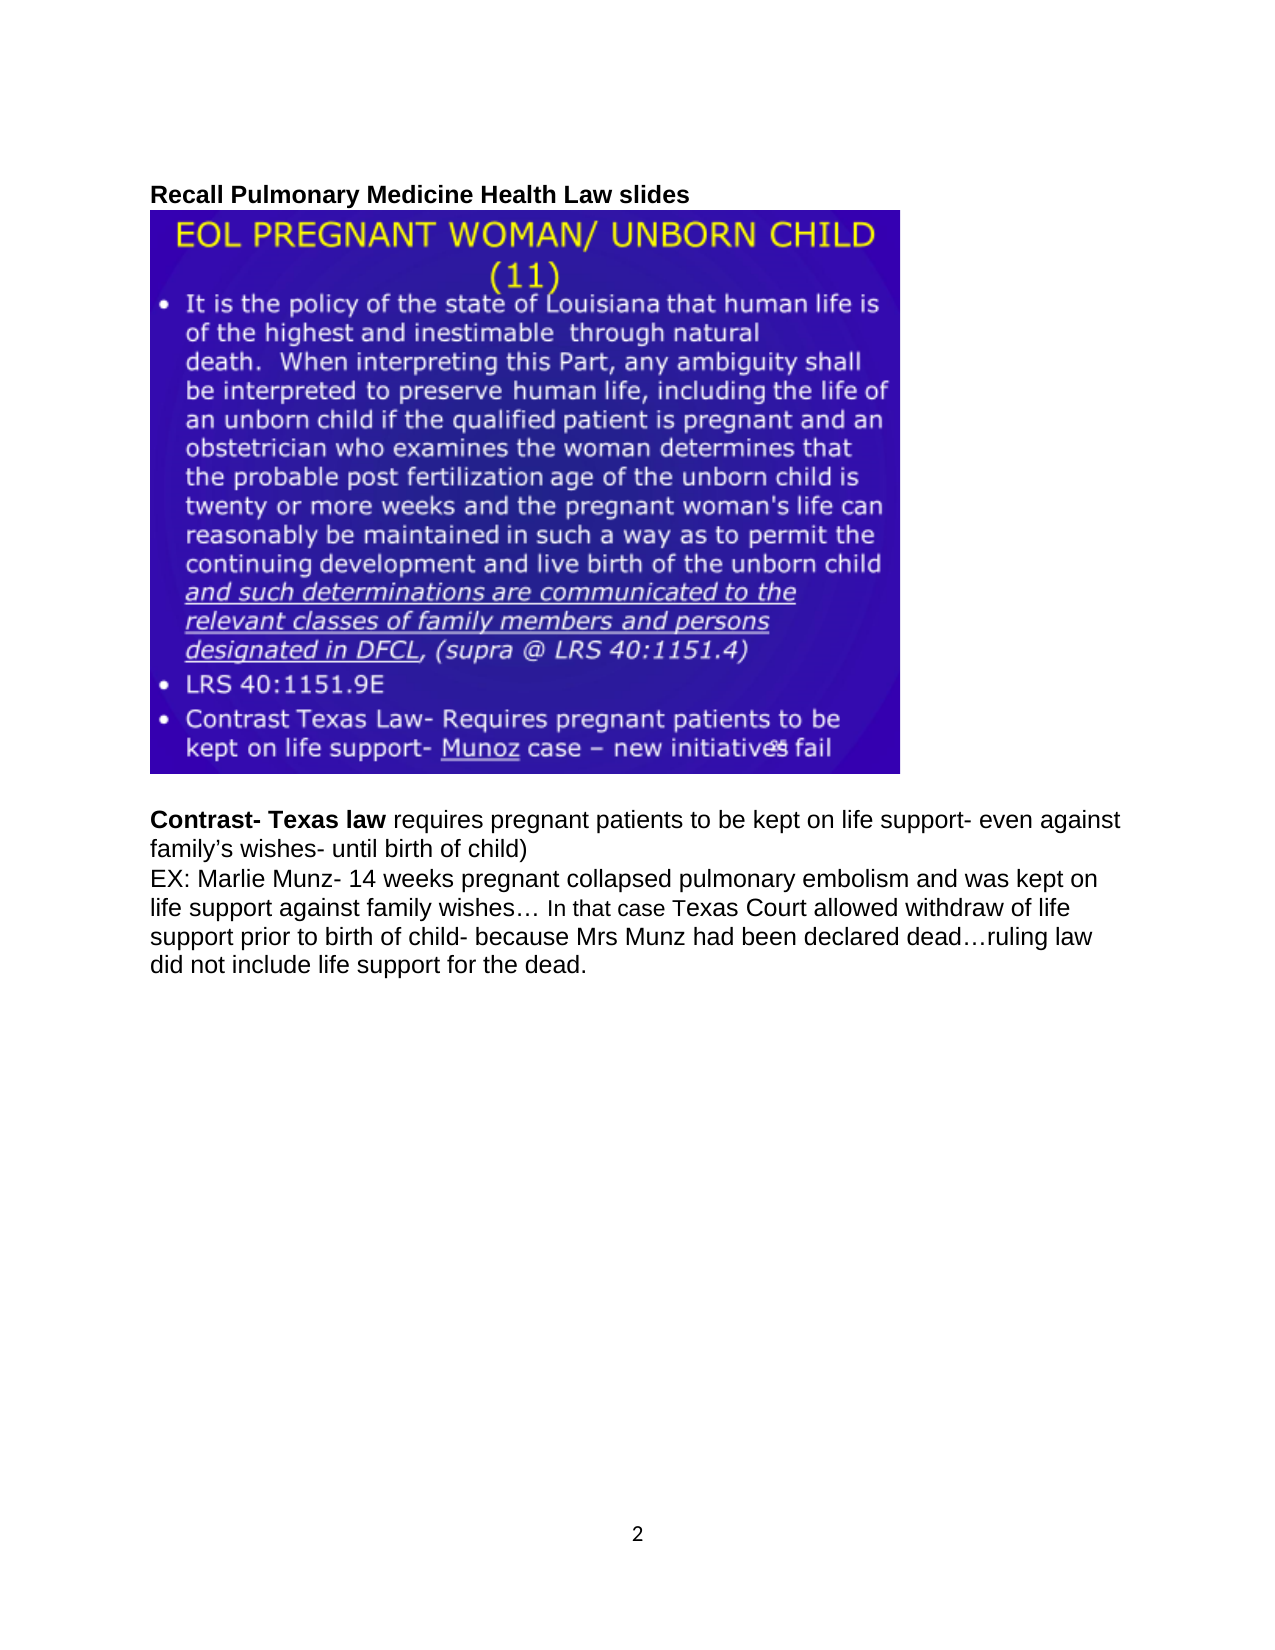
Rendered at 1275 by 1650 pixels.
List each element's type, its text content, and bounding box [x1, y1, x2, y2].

picture [150, 210, 901, 774]
text EX: Marlie Munz- 14 weeks pregnant collapsed pulmonary embolism and was kept on life support against family wishes… In that case Texas Court allowed withdraw of life support prior to birth of child- because Mrs Munz had been declared dead…ruling law did not include life support for the dead. [150, 864, 1125, 979]
text Recall Pulmonary Medicine Health Law slides [150, 180, 1125, 209]
text Contrast- Texas law requires pregnant patients to be kept on life support- even against family’s wishes- until birth of child) [150, 805, 1125, 863]
